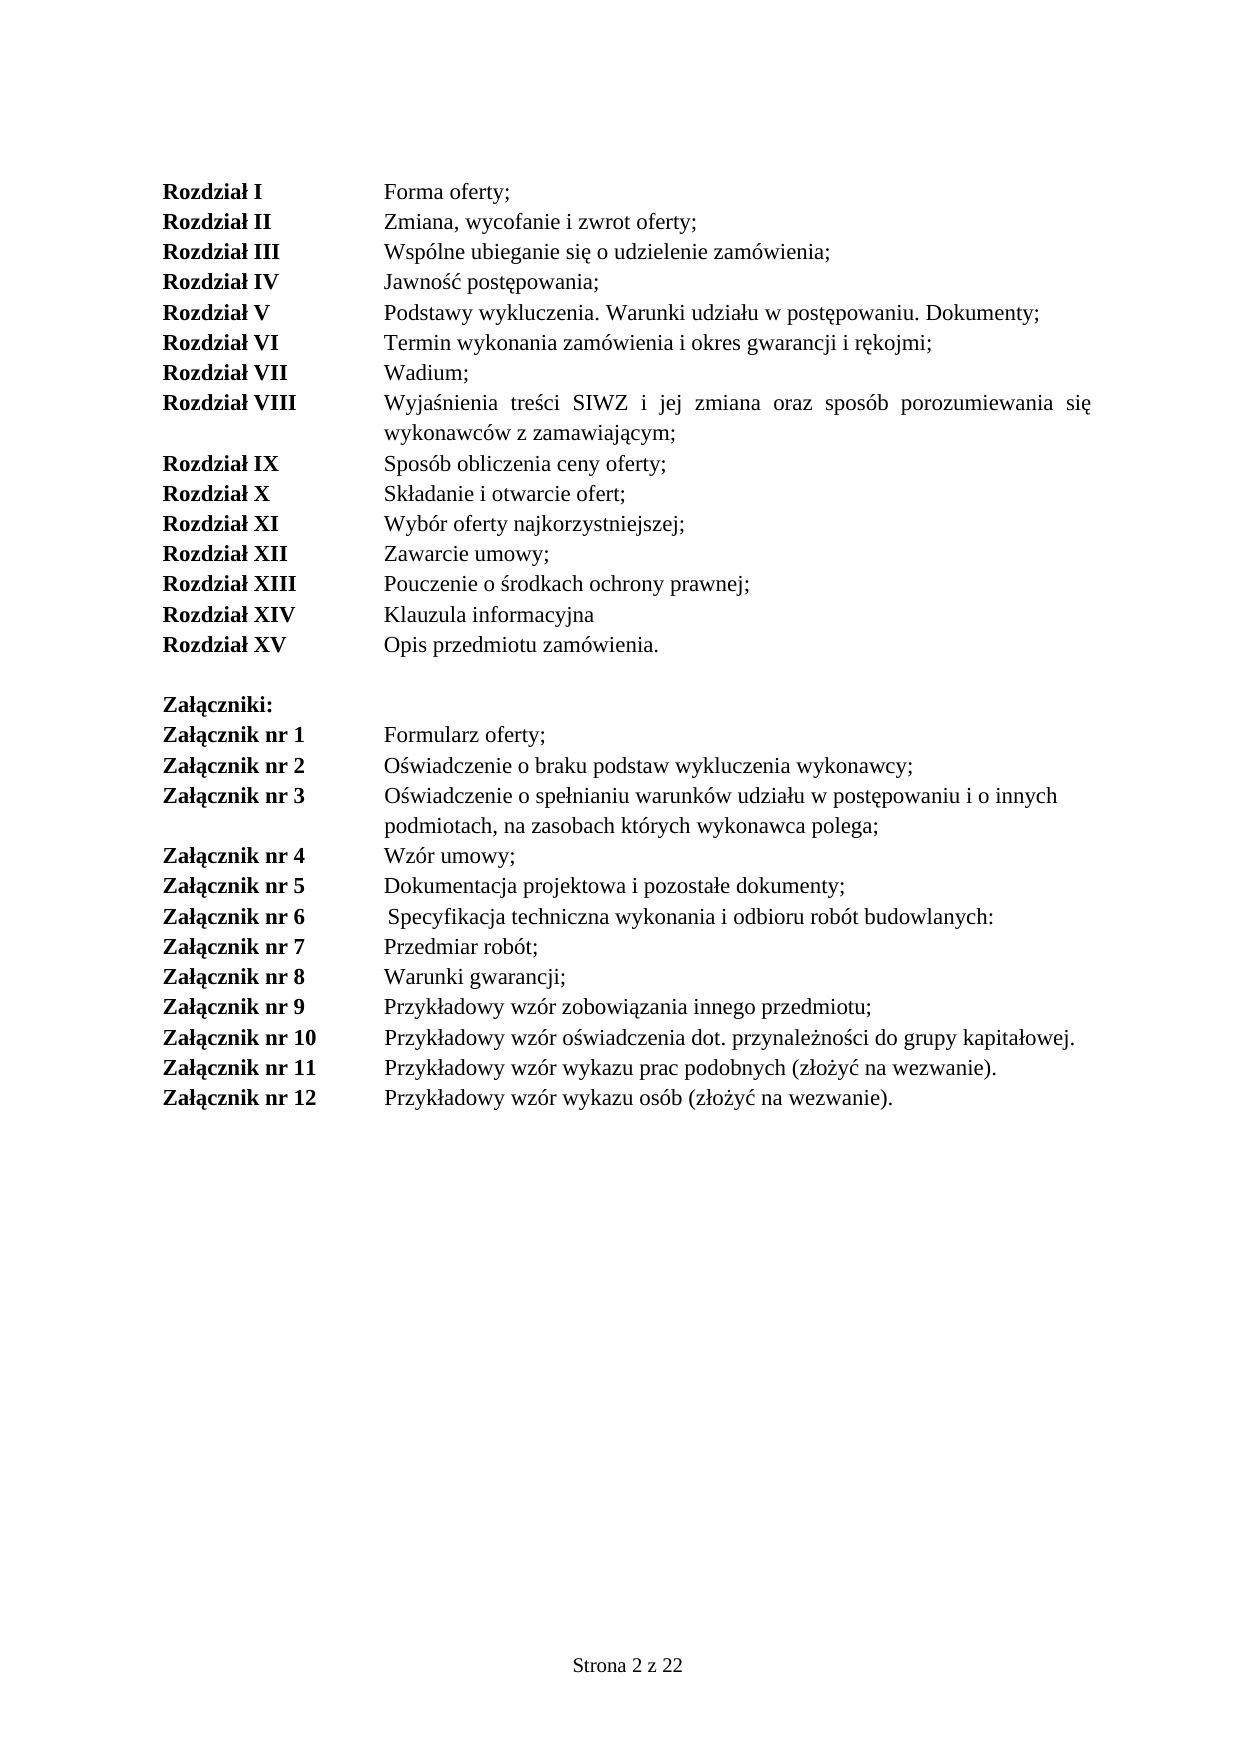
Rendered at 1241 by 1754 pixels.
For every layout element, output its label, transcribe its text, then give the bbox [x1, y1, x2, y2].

text Rozdział XIII Pouczenie o środkach ochrony prawnej; [162, 571, 1093, 597]
text Rozdział XI Wybór oferty najkorzystniejszej; [162, 510, 1093, 536]
text Załącznik nr 1 Formularz oferty; [162, 722, 1093, 748]
text Rozdział VIII Wyjaśnienia treści SIWZ i jej zmiana oraz sposób porozumiewania się wykonawców z zamawiającym; [162, 389, 1093, 446]
text Rozdział VI Termin wykonania zamówienia i okres gwarancji i rękojmi; [162, 329, 1093, 355]
text Załącznik nr 2 Oświadczenie o braku podstaw wykluczenia wykonawcy; [162, 752, 1093, 778]
text Rozdział IV Jawność postępowania; [162, 268, 1093, 295]
text Załącznik nr 12 Przykładowy wzór wykazu osób (złożyć na wezwanie). [162, 1084, 1093, 1110]
text Załączniki: [162, 691, 1093, 718]
subtitle Rozdział II Zmiana, wycofanie i zwrot oferty; [162, 208, 1093, 234]
text Rozdział XII Zawarcie umowy; [162, 540, 1093, 567]
text Załącznik nr 9 Przykładowy wzór zobowiązania innego przedmiotu; [162, 993, 1093, 1020]
text Rozdział XV Opis przedmiotu zamówienia. [162, 631, 1093, 657]
text Rozdział I Forma oferty; [162, 178, 1093, 204]
text Załącznik nr 4 Wzór umowy; [162, 842, 1093, 869]
text Załącznik nr 7 Przedmiar robót; [162, 933, 1093, 959]
text Załącznik nr 10 Przykładowy wzór oświadczenia dot. przynależności do grupy kapitałowej. [162, 1024, 1093, 1050]
text Rozdział V Podstawy wykluczenia. Warunki udziału w postępowaniu. Dokumenty; [162, 299, 1093, 325]
text Załącznik nr 3 Oświadczenie o spełnianiu warunków udziału w postępowaniu i o innych podmiotach, na zasobach których wykonawca polega; [162, 782, 1093, 838]
text Załącznik nr 11 Przykładowy wzór wykazu prac podobnych (złożyć na wezwanie). [162, 1054, 1093, 1080]
text Załącznik nr 5 Dokumentacja projektowa i pozostałe dokumenty; [162, 873, 1093, 899]
text Załącznik nr 8 Warunki gwarancji; [162, 963, 1093, 989]
text Rozdział X Składanie i otwarcie ofert; [162, 480, 1093, 506]
text Rozdział XIV Klauzula informacyjna [162, 601, 1093, 627]
text Załącznik nr 6 Specyfikacja techniczna wykonania i odbioru robót budowlanych: [162, 903, 1093, 929]
text Rozdział VII Wadium; [162, 359, 1093, 385]
subtitle Rozdział III Wspólne ubieganie się o udzielenie zamówienia; [162, 238, 1093, 264]
text Rozdział IX Sposób obliczenia ceny oferty; [162, 450, 1093, 476]
